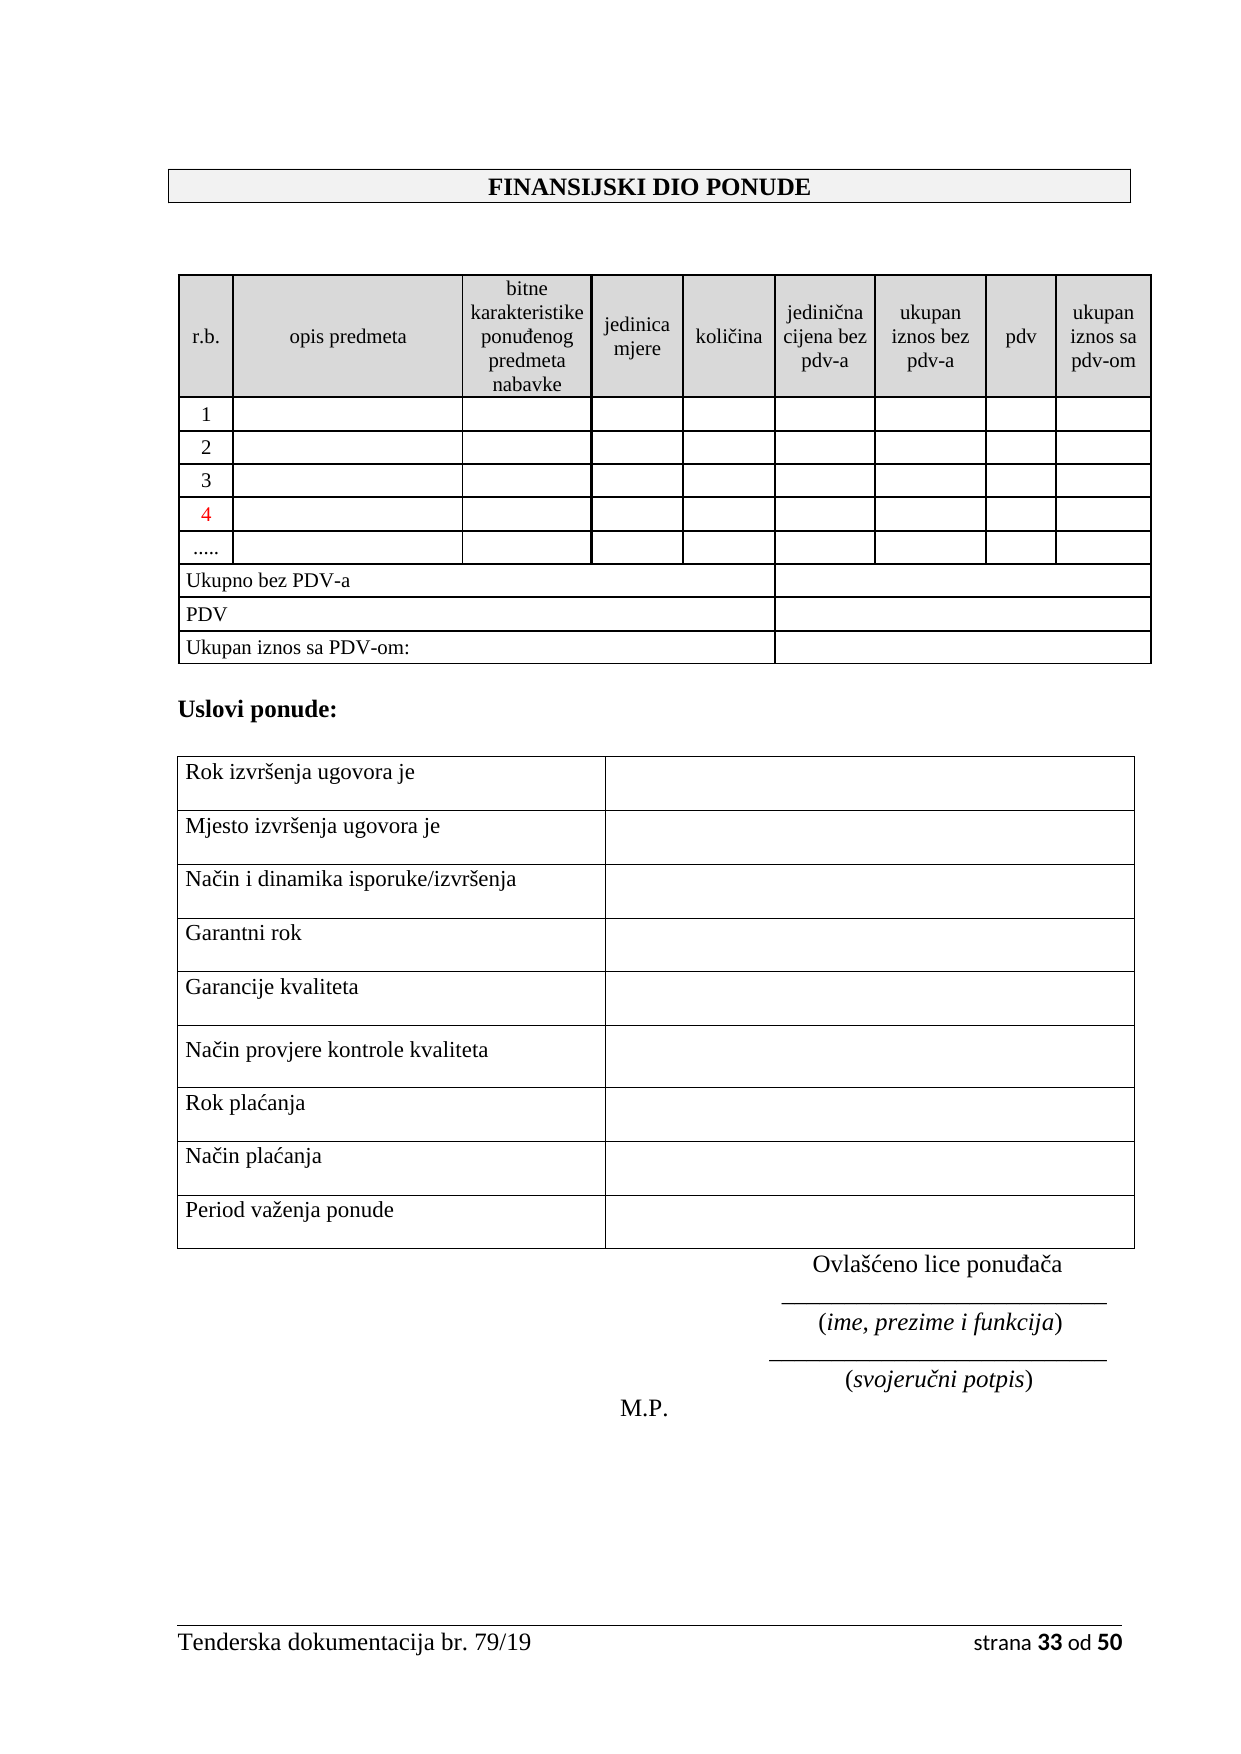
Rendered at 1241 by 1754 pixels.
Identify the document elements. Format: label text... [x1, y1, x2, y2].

table_cell Rok plaćanja [178, 1088, 605, 1141]
table_cell [876, 432, 985, 463]
table_cell [684, 398, 774, 429]
table_cell [606, 811, 1134, 864]
table_cell [987, 465, 1055, 496]
table_cell [1057, 532, 1150, 563]
table_cell 1 [180, 398, 232, 429]
table_cell Garantni rok [178, 919, 605, 971]
table_cell [234, 532, 462, 563]
table_cell [776, 632, 1150, 663]
table_cell [776, 498, 874, 529]
table_header r.b. [180, 276, 232, 396]
table_cell 3 [180, 465, 232, 496]
table_header jedinica mjere [593, 276, 682, 396]
table_cell [684, 532, 774, 563]
table_header [606, 757, 1134, 810]
table_cell [684, 432, 774, 463]
table_cell [876, 398, 985, 429]
table_cell 2 [180, 432, 232, 463]
table_cell [593, 398, 682, 429]
table_cell Način provjere kontrole kvaliteta [178, 1026, 605, 1087]
table_cell [776, 398, 874, 429]
table_header ukupan iznos bez pdv-a [876, 276, 985, 396]
text (svojeručni potpis) [177, 1364, 1033, 1393]
table_cell [1057, 398, 1150, 429]
table_cell [684, 498, 774, 529]
text __________________________ [177, 1278, 1107, 1307]
table_cell [593, 432, 682, 463]
table_cell [987, 532, 1055, 563]
table_cell [776, 532, 874, 563]
text (ime, prezime i funkcija) [177, 1307, 1062, 1336]
table_cell [593, 532, 682, 563]
table_cell [234, 465, 462, 496]
table_cell Način i dinamika isporuke/izvršenja [178, 865, 605, 917]
table_header opis predmeta [234, 276, 462, 396]
table_header bitne karakteristike ponuđenog predmeta nabavke [463, 276, 590, 396]
table_cell [876, 532, 985, 563]
table_cell [1057, 465, 1150, 496]
table_cell [776, 432, 874, 463]
table_cell [463, 432, 590, 463]
table_cell Ukupno bez PDV-a [180, 565, 774, 596]
table_cell [593, 498, 682, 529]
table_cell [776, 465, 874, 496]
text Ovlašćeno lice ponuđača [177, 1249, 1062, 1278]
table_cell [593, 465, 682, 496]
table_cell [876, 465, 985, 496]
text ___________________________ [177, 1336, 1107, 1364]
table_cell [463, 532, 590, 563]
table_cell [1057, 432, 1150, 463]
table_cell PDV [180, 598, 774, 629]
table_cell [684, 465, 774, 496]
table_cell [987, 498, 1055, 529]
table_cell [606, 919, 1134, 971]
table_cell [234, 398, 462, 429]
subtitle FINANSIJSKI DIO PONUDE [169, 170, 1130, 202]
table_cell [776, 565, 1150, 596]
table_cell [463, 498, 590, 529]
table_cell Garancije kvaliteta [178, 972, 605, 1025]
table_header Rok izvršenja ugovora je [178, 757, 605, 810]
table_cell [876, 498, 985, 529]
table_cell [1057, 498, 1150, 529]
table_cell [606, 1142, 1134, 1194]
table_cell Način plaćanja [178, 1142, 605, 1194]
table_cell 4 [180, 498, 232, 529]
table_cell [987, 398, 1055, 429]
table_cell Ukupan iznos sa PDV-om: [180, 632, 774, 663]
table_cell [234, 498, 462, 529]
table_cell [234, 432, 462, 463]
table_cell [987, 432, 1055, 463]
table_cell [606, 865, 1134, 917]
table_cell [463, 465, 590, 496]
table_header jedinična cijena bez pdv-a [776, 276, 874, 396]
table_cell [463, 398, 590, 429]
table_cell [606, 972, 1134, 1025]
text Uslovi ponude: [177, 694, 1122, 723]
table_cell ..... [180, 532, 232, 563]
table_cell Period važenja ponude [178, 1196, 605, 1248]
table_cell [606, 1088, 1134, 1141]
table_cell [606, 1196, 1134, 1248]
table_header ukupan iznos sa pdv-om [1057, 276, 1150, 396]
table_cell [776, 598, 1150, 629]
table_header pdv [987, 276, 1055, 396]
table_cell Mjesto izvršenja ugovora je [178, 811, 605, 864]
table_cell [606, 1026, 1134, 1087]
table_header količina [684, 276, 774, 396]
text M.P. [177, 1393, 1122, 1422]
